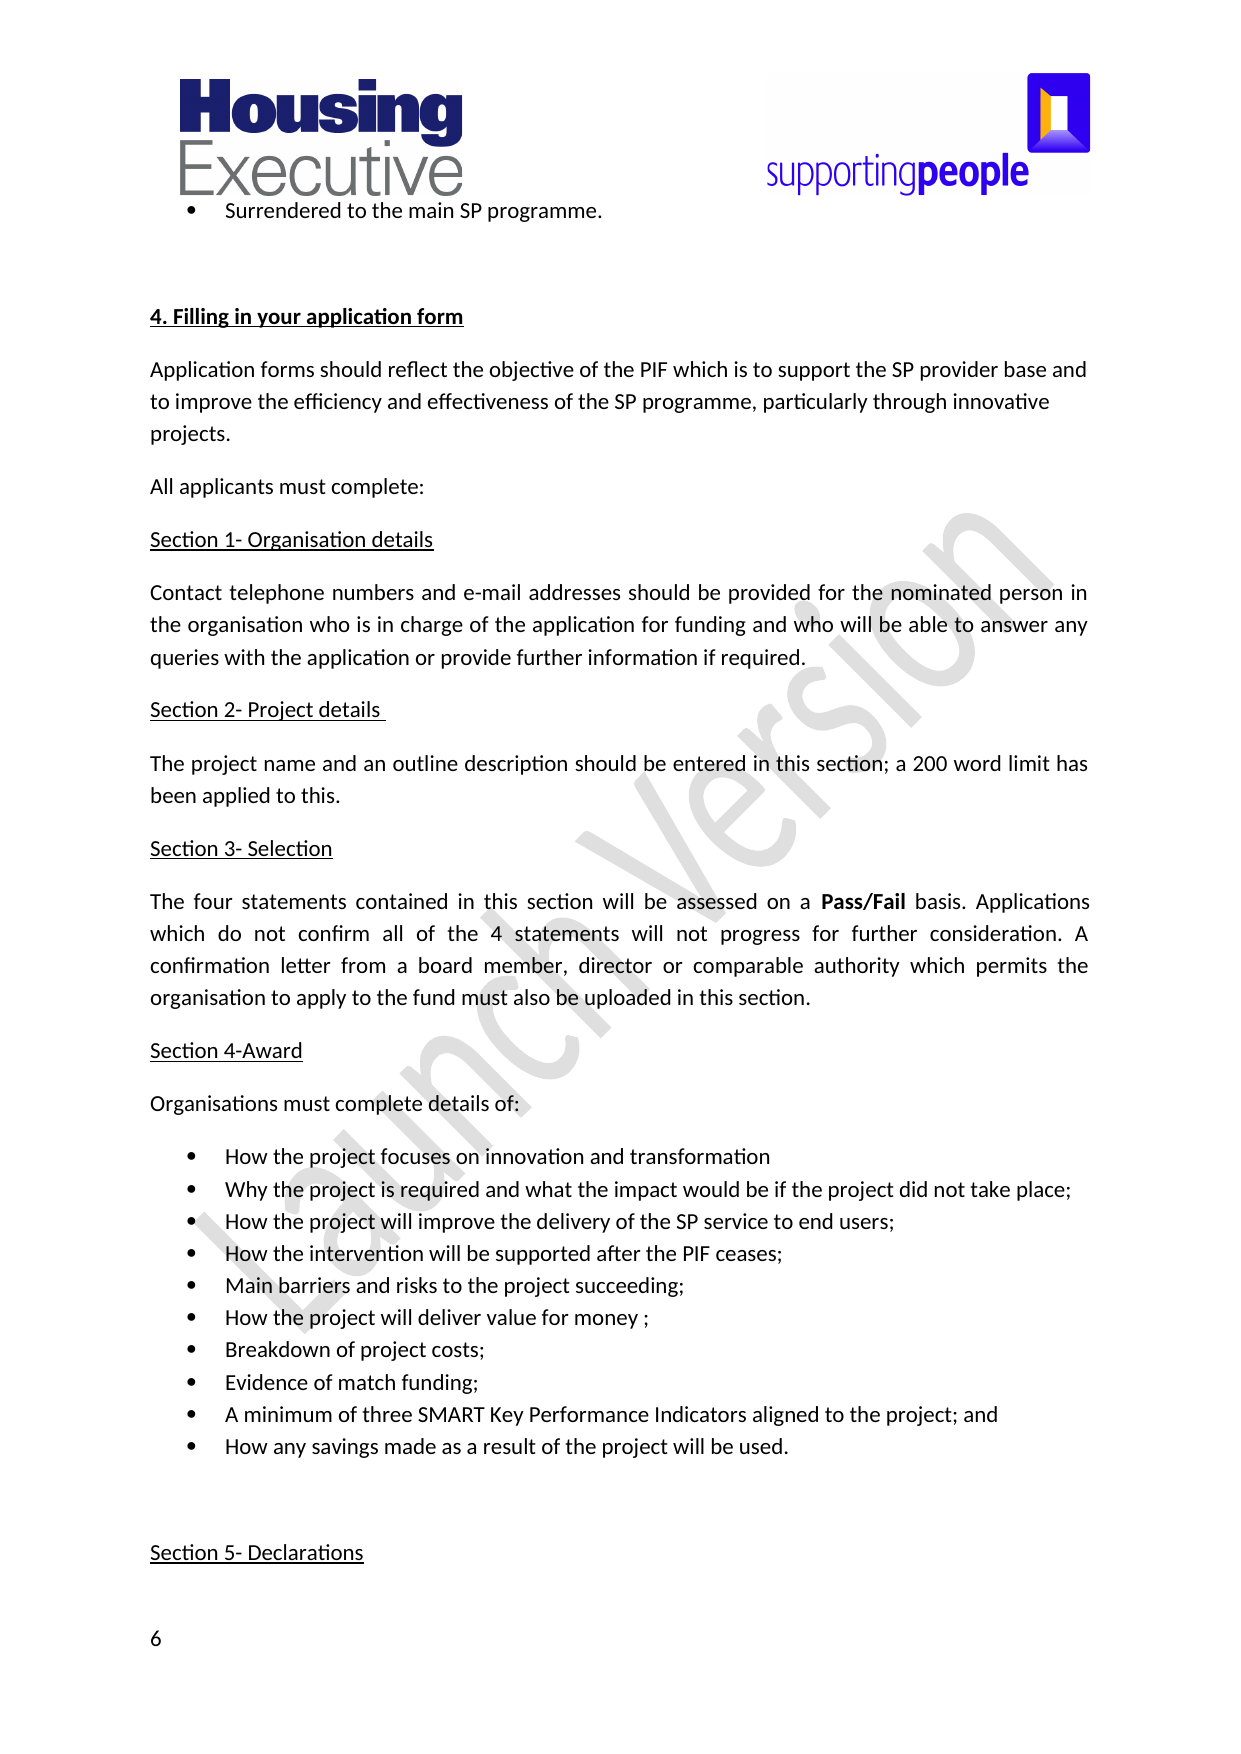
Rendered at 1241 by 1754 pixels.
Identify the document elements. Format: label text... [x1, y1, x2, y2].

list Evidence of match funding; [187, 1368, 1090, 1396]
text All applicants must complete: [150, 472, 1090, 500]
text The four statements contained in this section will be assessed on a Pass/Fail basis. Applications which do not confirm all of the 4 statements will not progress for further consideration. A confirmation letter from a board member, director or comparable authority which permits the organisation to apply to the fund must also be uploaded in this section. [150, 887, 1090, 1011]
text The project name and an outline description should be entered in this section; a 200 word limit has been applied to this. [150, 749, 1090, 809]
text Section 3- Selection [150, 834, 1090, 862]
list How the intervention will be supported after the PIF ceases; [187, 1239, 1090, 1267]
text Section 5- Declarations [150, 1538, 1090, 1566]
list How any savings made as a result of the project will be used. [187, 1432, 1090, 1460]
text Application forms should reflect the objective of the PIF which is to support the SP provider base and to improve the efficiency and effectiveness of the SP programme, particularly through innovative projects. [150, 355, 1090, 447]
list Surrendered to the main SP programme. [187, 196, 1090, 224]
list How the project focuses on innovation and transformation [187, 1142, 1090, 1171]
text Contact telephone numbers and e-mail addresses should be provided for the nominated person in the organisation who is in charge of the application for funding and who will be able to answer any queries with the application or provide further information if required. [150, 578, 1090, 671]
text Organisations must complete details of: [150, 1089, 1090, 1117]
picture [767, 73, 1091, 196]
text Section 2- Project details [150, 696, 1090, 724]
list Main barriers and risks to the project succeeding; [187, 1271, 1090, 1299]
list Why the project is required and what the impact would be if the project did not take place; [187, 1175, 1090, 1203]
list A minimum of three SMART Key Performance Indicators aligned to the project; and [187, 1400, 1090, 1428]
list How the project will deliver value for money ; [187, 1303, 1090, 1331]
list Breakdown of project costs; [187, 1336, 1090, 1364]
text 4. Filling in your application form [150, 302, 1090, 330]
list How the project will improve the delivery of the SP service to end users; [187, 1207, 1090, 1235]
picture [180, 79, 463, 196]
text Section 4-Award [150, 1036, 1090, 1064]
text Section 1- Organisation details [150, 525, 1090, 553]
